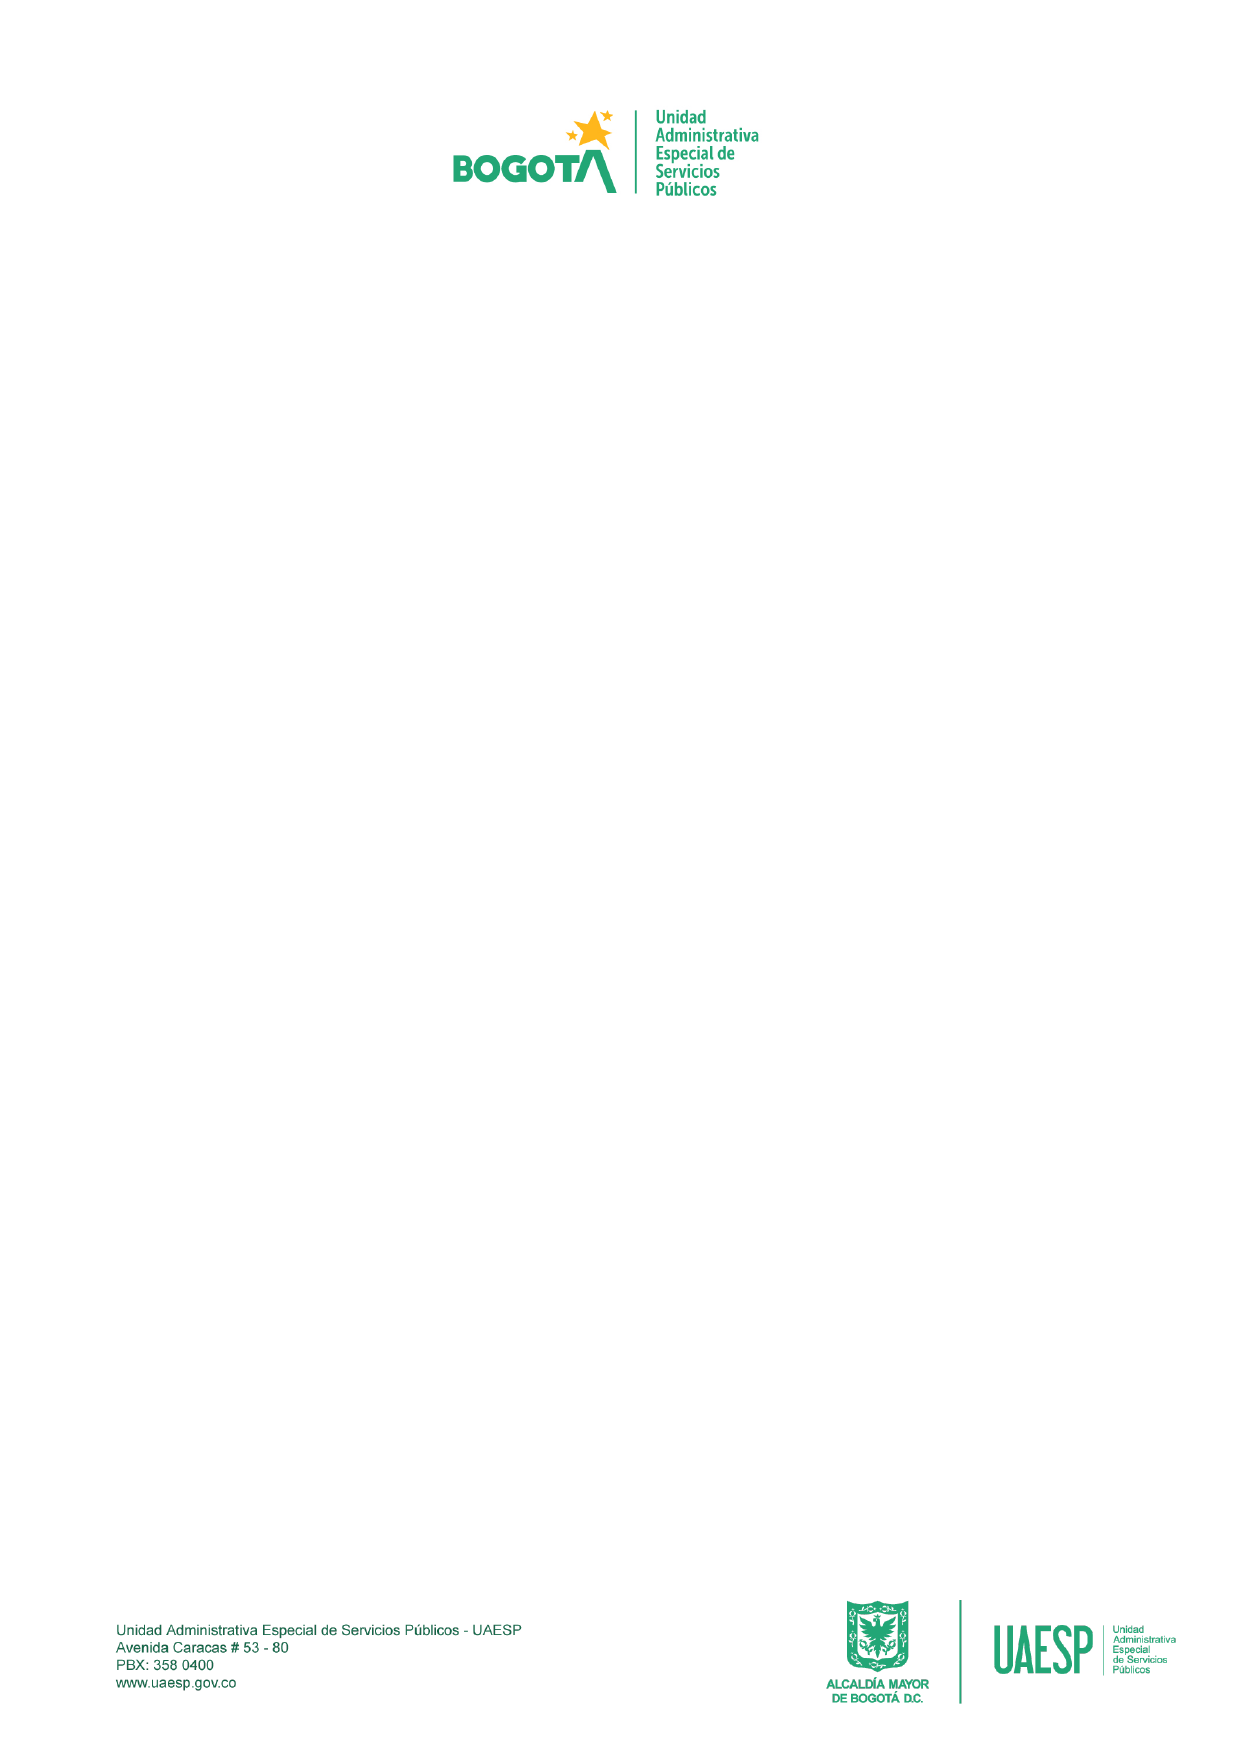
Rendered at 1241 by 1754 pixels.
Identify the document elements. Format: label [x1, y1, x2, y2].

picture [0, 1571, 1241, 1754]
picture [0, 1, 1240, 230]
